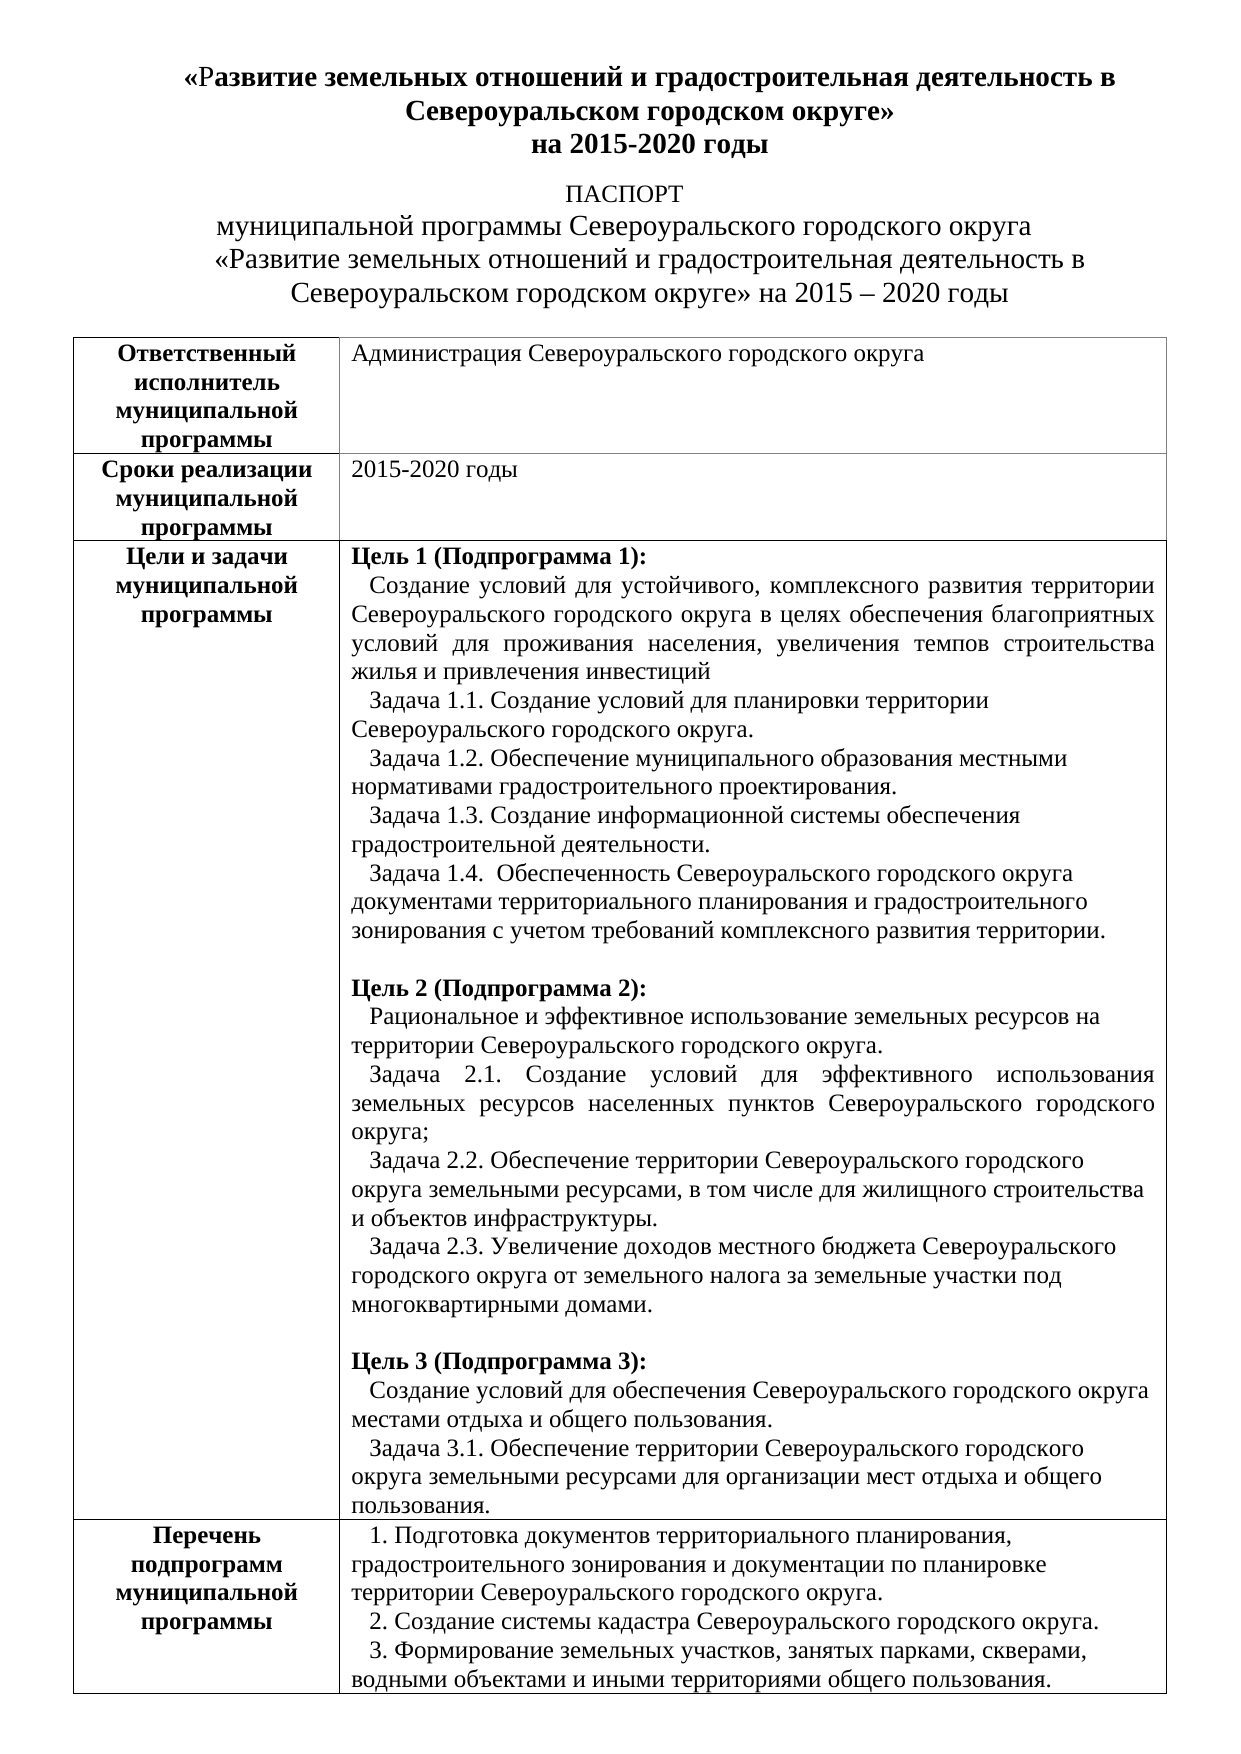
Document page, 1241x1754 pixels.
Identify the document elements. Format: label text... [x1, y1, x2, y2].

table_cell Цели и задачи муниципальной программы [74, 541, 339, 1519]
table_cell 2015-2020 годы [340, 454, 1166, 540]
table_cell Перечень подпрограмм муниципальной программы [74, 1520, 339, 1692]
text «Развитие земельных отношений и градостроительная деятельность в Североуральском городском округе» [118, 59, 1181, 126]
table_cell 1. Подготовка документов территориального планирования, градостроительного зонирования и документации по планировке территории Североуральского городского округа. 2. Создание системы кадастра Североуральского городского округа. 3. Формирование земельных участков, занятых парками, скверами, водными объектами и иными территориями общего пользования. [340, 1520, 1166, 1692]
text ПАСПОРТ [67, 179, 1181, 208]
text на 2015-2020 годы [118, 126, 1181, 160]
table_header Ответственный исполнитель муниципальной программы [74, 338, 339, 453]
table_header Администрация Североуральского городского округа [340, 338, 1166, 453]
table_cell Сроки реализации муниципальной программы [74, 454, 339, 540]
table_cell Цель 1 (Подпрограмма 1): Создание условий для устойчивого, комплексного развития территории Североуральского городского округа в целях обеспечения благоприятных условий для проживания населения, увеличения темпов строительства жилья и привлечения инвестиций Задача 1.1. Создание условий для планировки территории Североуральского городского округа. Задача 1.2. Обеспечение муниципального образования местными нормативами градостроительного проектирования. Задача 1.3. Создание информационной системы обеспечения градостроительной деятельности. Задача 1.4. Обеспеченность Североуральского городского округа документами территориального планирования и градостроительного зонирования с учетом требований комплексного развития территории. Цель 2 (Подпрограмма 2): Рациональное и эффективное использование земельных ресурсов на территории Североуральского городского округа. Задача 2.1. Создание условий для эффективного использования земельных ресурсов населенных пунктов Североуральского городского округа; Задача 2.2. Обеспечение территории Североуральского городского округа земельными ресурсами, в том числе для жилищного строительства и объектов инфраструктуры. Задача 2.3. Увеличение доходов местного бюджета Североуральского городского округа от земельного налога за земельные участки под многоквартирными домами. Цель 3 (Подпрограмма 3): Создание условий для обеспечения Североуральского городского округа местами отдыха и общего пользования. Задача 3.1. Обеспечение территории Североуральского городского округа земельными ресурсами для организации мест отдыха и общего пользования. [340, 541, 1166, 1519]
text муниципальной программы Североуральского городского округа [67, 208, 1181, 241]
text «Развитие земельных отношений и градостроительная деятельность в Североуральском городском округе» на 2015 – 2020 годы [118, 241, 1181, 308]
